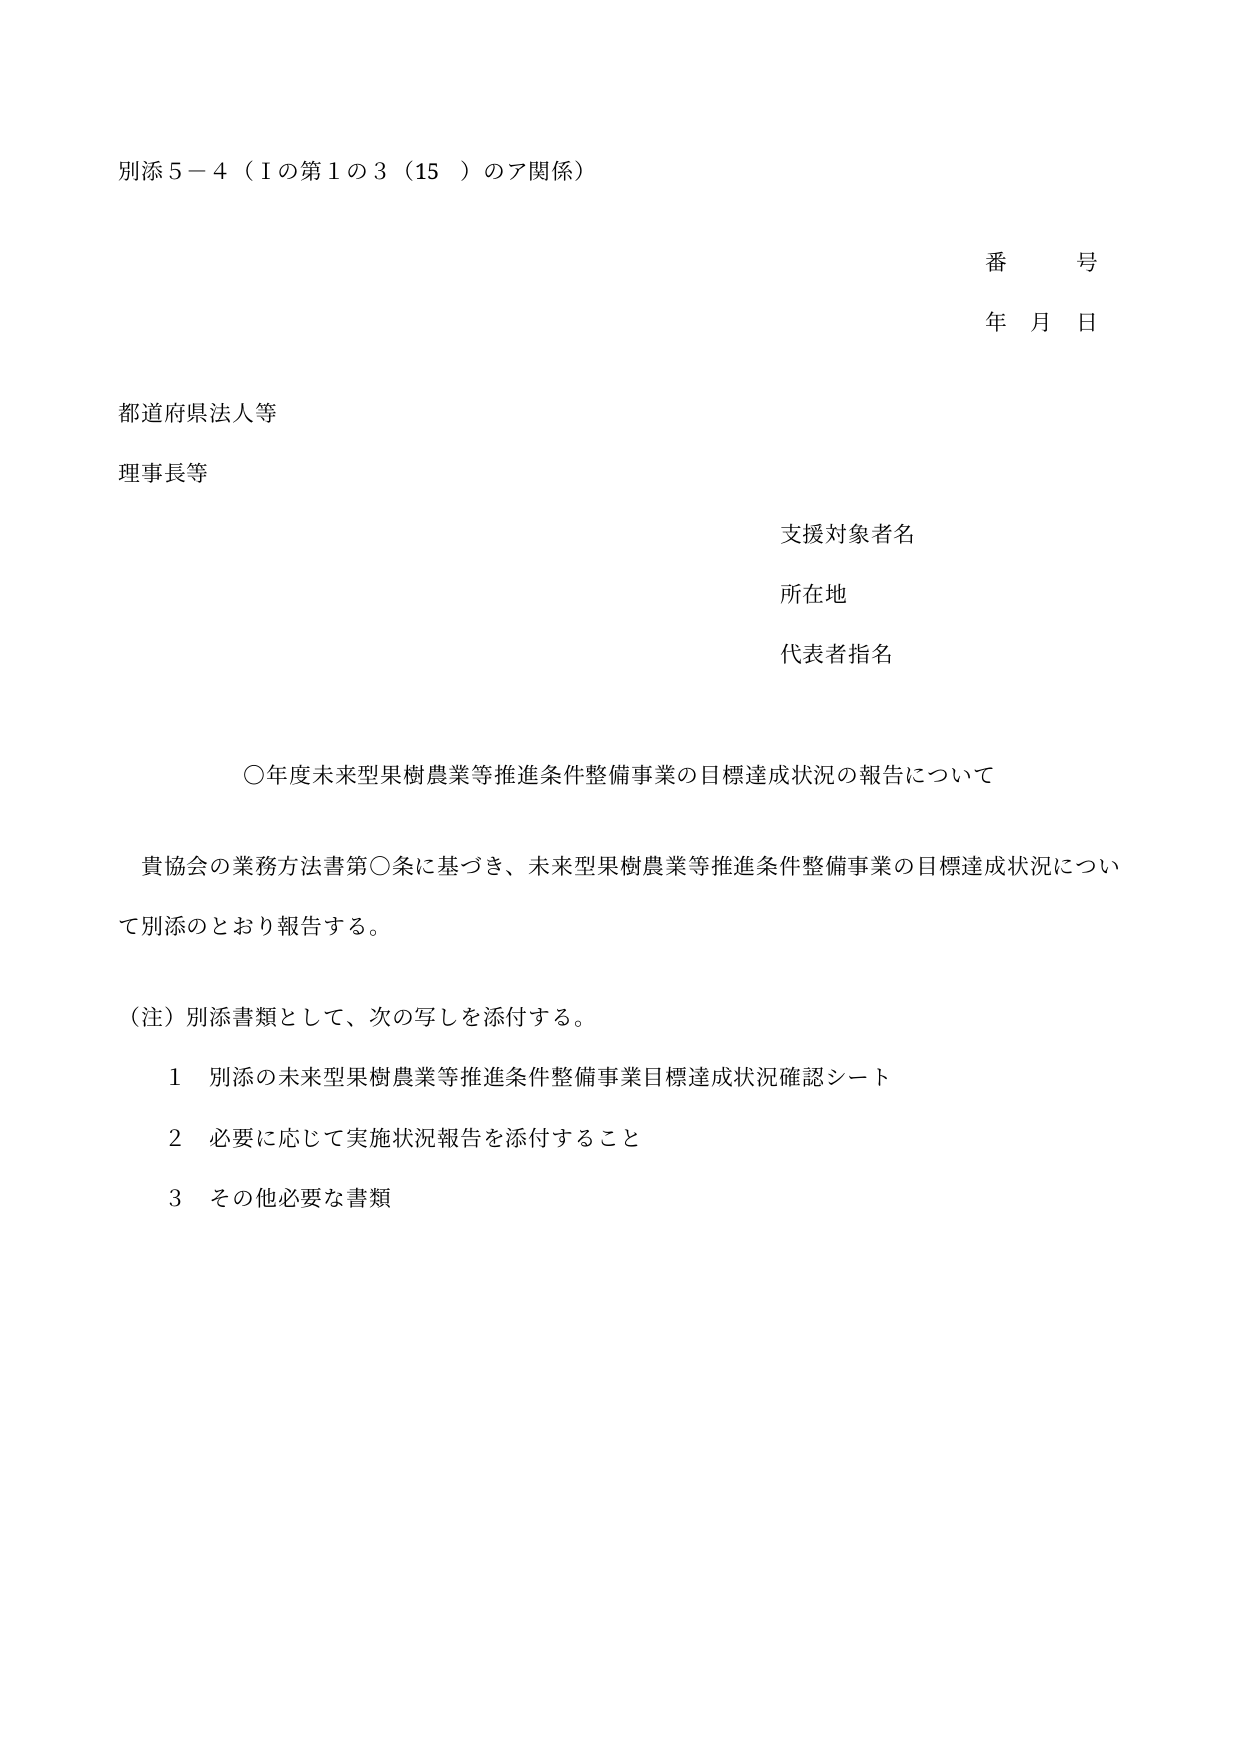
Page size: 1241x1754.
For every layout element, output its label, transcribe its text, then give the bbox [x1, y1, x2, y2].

text 代表者指名 [768, 623, 1122, 683]
text 都道府県法人等 [118, 381, 1122, 442]
text 年 月 日 [118, 291, 1099, 351]
text 貴協会の業務方法書第○条に基づき、未来型果樹農業等推進条件整備事業の目標達成状況について別添のとおり報告する。 [118, 834, 1122, 955]
text 別添５－４（Ⅰの第１の３（15）のア関係） [118, 140, 1122, 200]
text 番 号 [118, 230, 1099, 291]
text （注）別添書類として、次の写しを添付する。 [118, 986, 1122, 1046]
text 理事長等 [118, 442, 1122, 502]
text ２ 必要に応じて実施状況報告を添付すること [163, 1106, 1122, 1167]
text 〇年度未来型果樹農業等推進条件整備事業の目標達成状況の報告について [141, 744, 1099, 804]
text 所在地 [768, 563, 1122, 623]
text ３ その他必要な書類 [163, 1167, 1122, 1227]
text １ 別添の未来型果樹農業等推進条件整備事業目標達成状況確認シート [163, 1046, 1122, 1106]
text 支援対象者名 [768, 502, 1122, 563]
